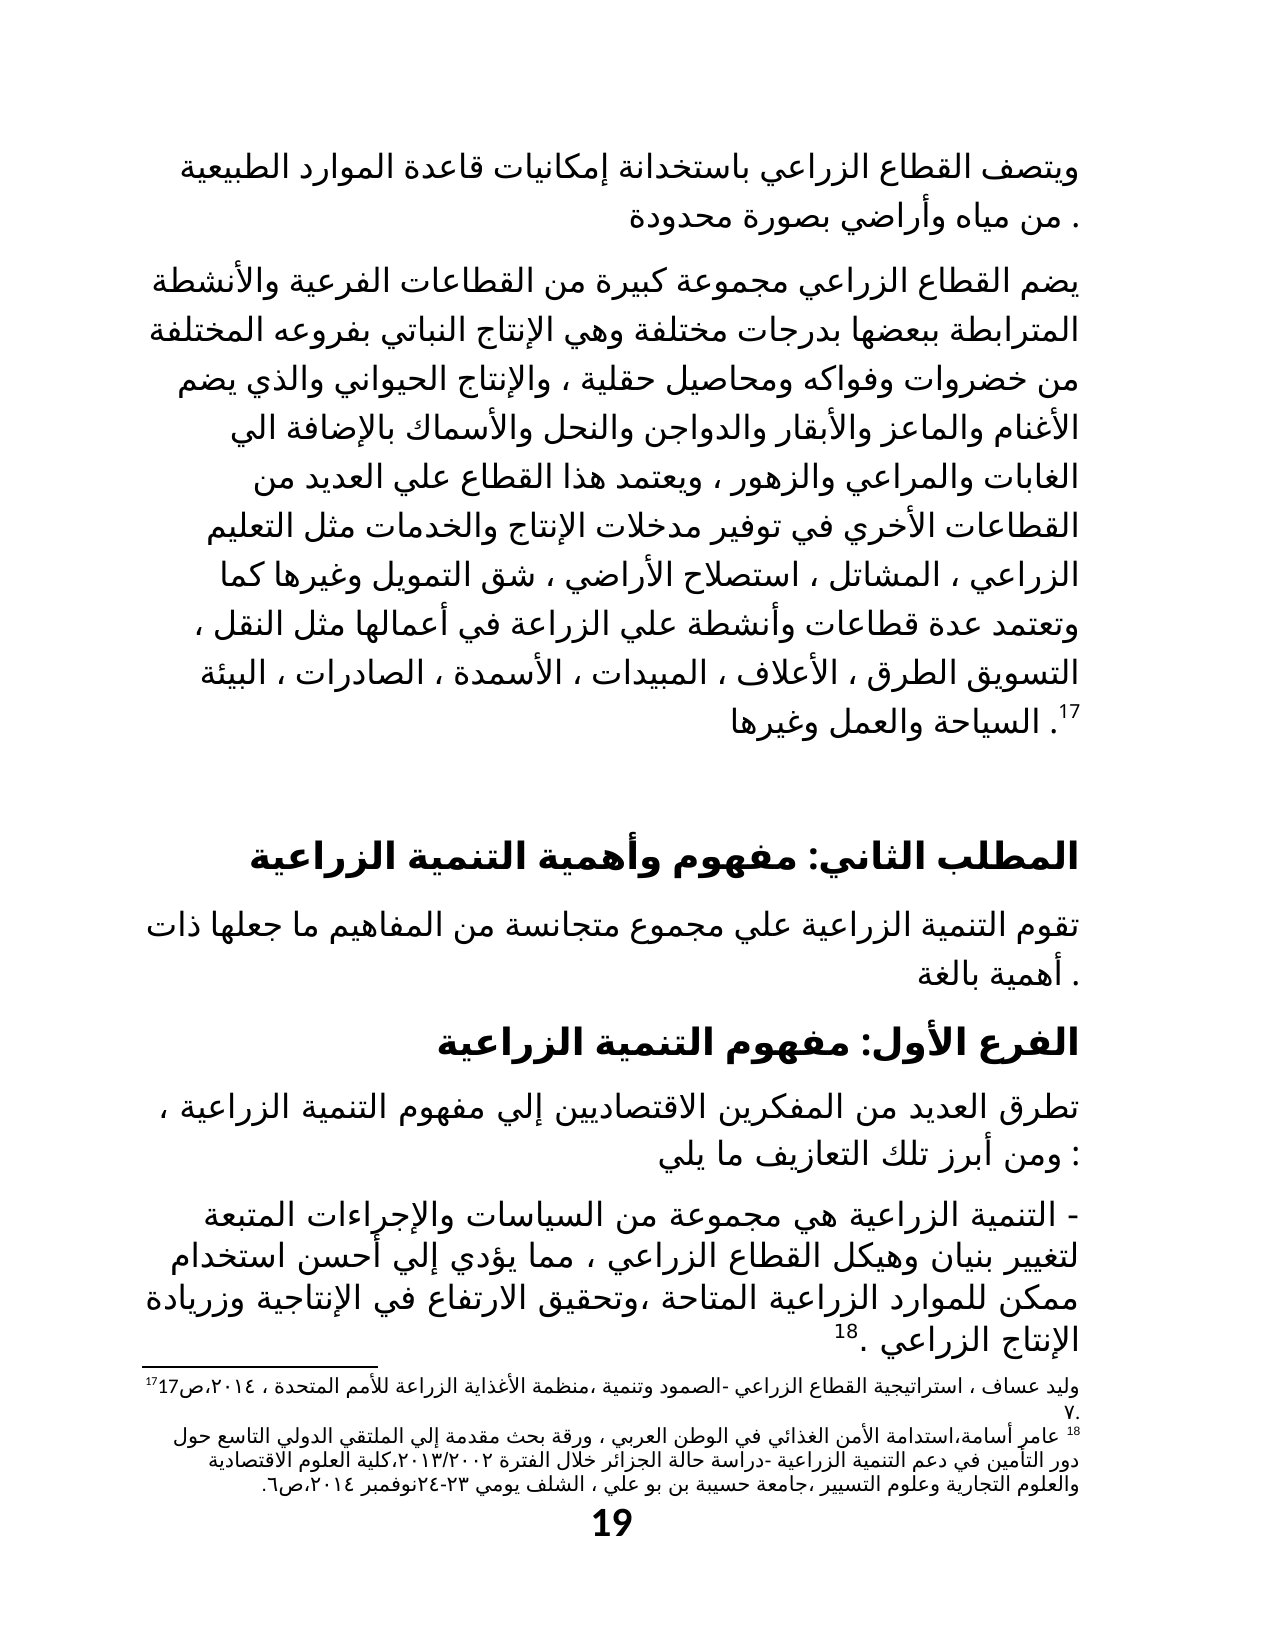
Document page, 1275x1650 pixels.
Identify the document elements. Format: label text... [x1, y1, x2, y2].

text - التنمية الزراعية هي مجموعة من السياسات والإجراءات المتبعة لتغيير بنيان وهيكل القطاع الزراعي ، مما يؤدي إلي أحسن استخدام ممكن للموارد الزراعية المتاحة ،وتحقيق الارتفاع في الإنتاجية وزريادة الإنتاج الزراعي . [142, 1195, 1080, 1359]
text تقوم التنمية الزراعية علي مجموع متجانسة من المفاهيم ما جعلها ذات أهمية بالغة . [142, 901, 1080, 995]
text المطلب الثاني: مفهوم وأهمية التنمية الزراعية [142, 829, 1080, 880]
text تطرق العديد من المفكرين الاقتصاديين إلي مفهوم التنمية الزراعية ، ومن أبرز تلك التعازيف ما يلي : [142, 1087, 1080, 1175]
text الفرع الأول: مفهوم التنمية الزراعية [142, 1015, 1080, 1066]
text يضم القطاع الزراعي مجموعة كبيرة من القطاعات الفرعية والأنشطة المترابطة ببعضها بدرجات مختلفة وهي الإنتاج النباتي بفروعه المختلفة من خضروات وفواكه ومحاصيل حقلية ، والإنتاج الحيواني والذي يضم الأغنام والماعز والأبقار والدواجن والنحل والأسماك بالإضافة الي الغابات والمراعي والزهور ، ويعتمد هذا القطاع علي العديد من القطاعات الأخري في توفير مدخلات الإنتاج والخدمات مثل التعليم الزراعي ، المشاتل ، استصلاح الأراضي ، شق التمويل وغيرها كما وتعتمد عدة قطاعات وأنشطة علي الزراعة في أعمالها مثل النقل ، التسويق الطرق ، الأعلاف ، المبيدات ، الأسمدة ، الصادرات ، البيئة السياحة والعمل وغيرها . [142, 257, 1080, 743]
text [142, 142, 1080, 237]
